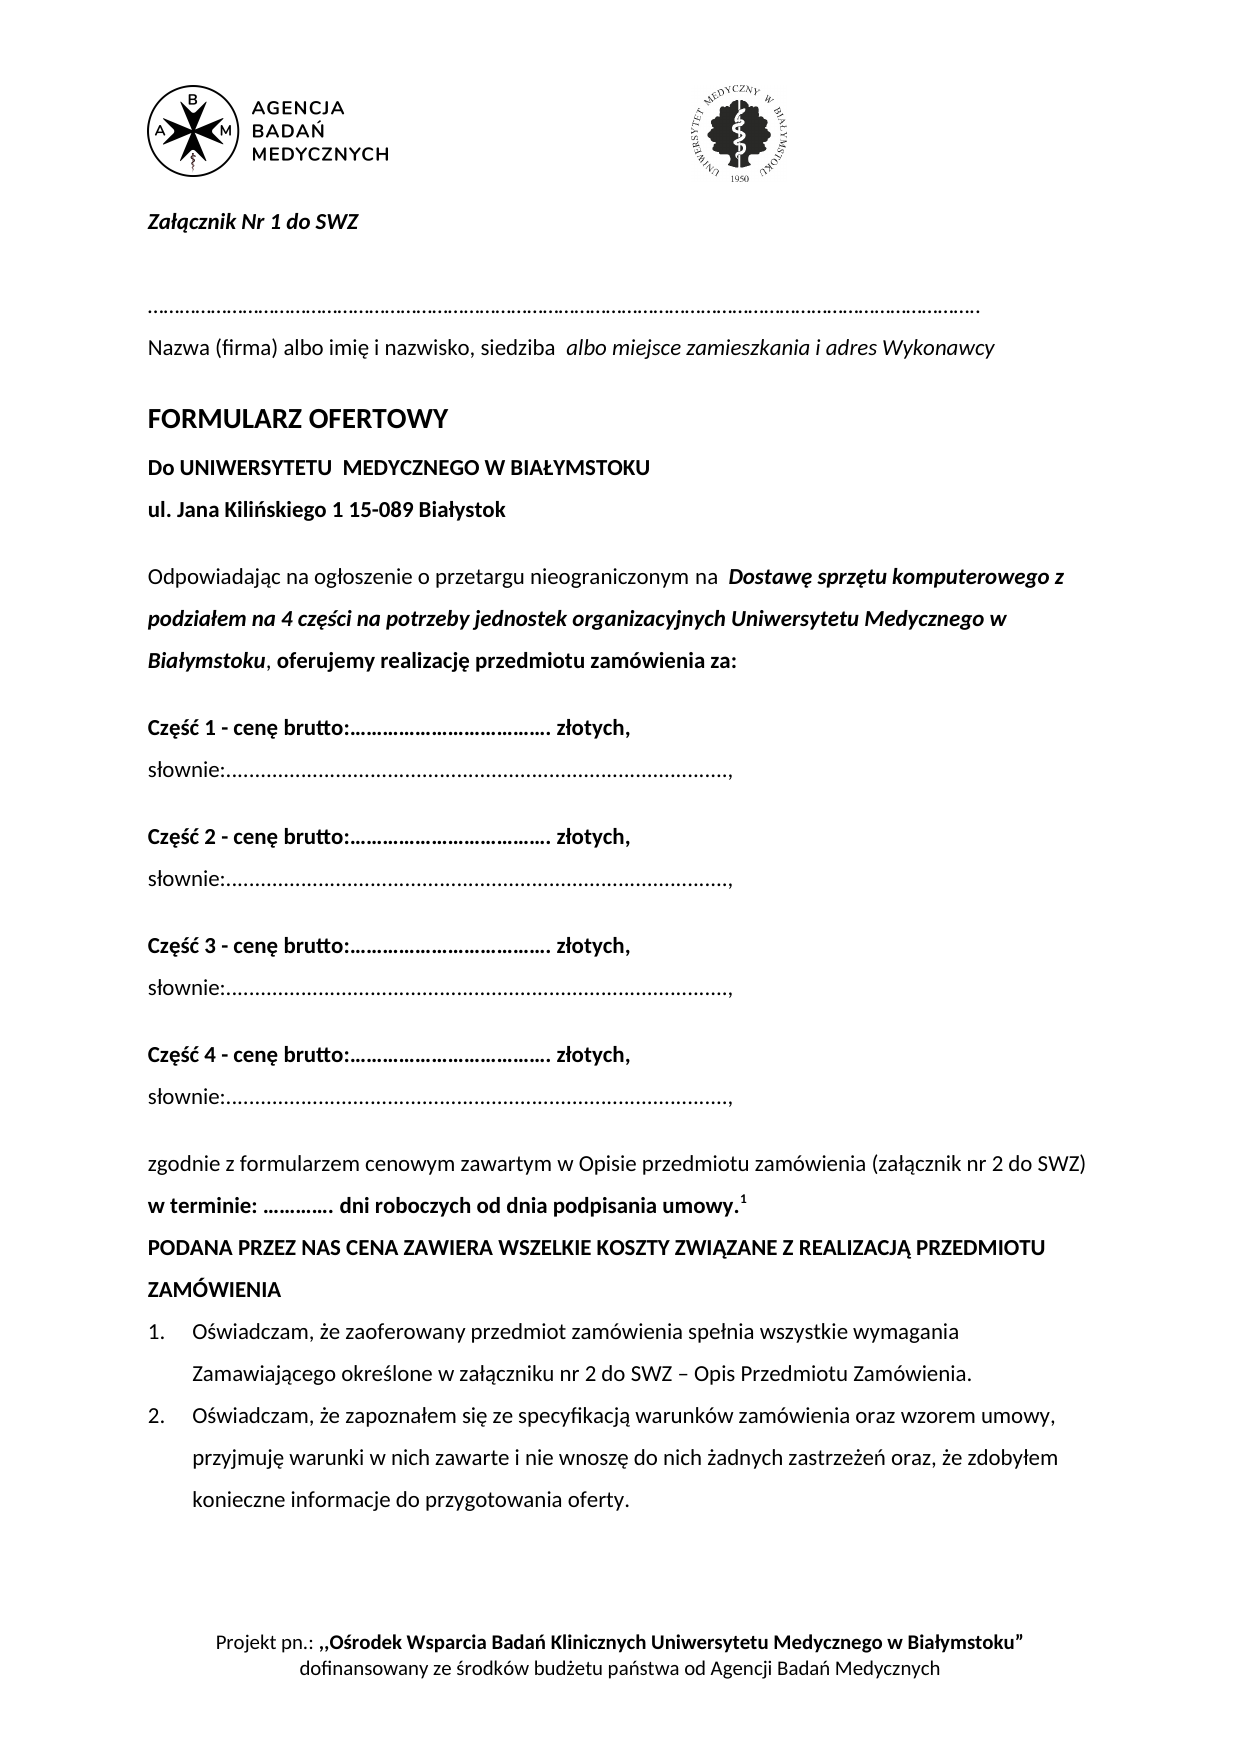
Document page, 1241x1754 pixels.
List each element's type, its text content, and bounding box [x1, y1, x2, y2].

picture [691, 85, 787, 182]
text FORMULARZ OFERTOWY [148, 400, 1093, 435]
text Załącznik Nr 1 do SWZ [148, 207, 1093, 235]
text PODANA PRZEZ NAS CENA ZAWIERA WSZELKIE KOSZTY ZWIĄZANE Z REALIZACJĄ PRZEDMIOTU ZAMÓWIENIA [148, 1233, 1093, 1303]
text Część 3 - cenę brutto:………………………………. złotych, słownie:......................................................................................., [148, 931, 1093, 1001]
text Do UNIWERSYTETU MEDYCZNEGO W BIAŁYMSTOKU [148, 453, 1093, 481]
text Część 1 - cenę brutto:………………………………. złotych, słownie:......................................................................................., [148, 713, 1093, 783]
list Oświadczam, że zapoznałem się ze specyfikacją warunków zamówienia oraz wzorem umowy, przyjmuję warunki w nich zawarte i nie wnoszę do nich żadnych zastrzeżeń oraz, że zdobyłem konieczne informacje do przygotowania oferty. [148, 1401, 1093, 1513]
text Część 4 - cenę brutto:………………………………. złotych, słownie:......................................................................................., [148, 1040, 1093, 1110]
text ul. Jana Kilińskiego 1 15-089 Białystok [148, 495, 1093, 523]
text Odpowiadając na ogłoszenie o przetargu nieograniczonym na Dostawę sprzętu komputerowego z podziałem na 4 części na potrzeby jednostek organizacyjnych Uniwersytetu Medycznego w Białymstoku, oferujemy realizację przedmiotu zamówienia za: [148, 562, 1093, 674]
text zgodnie z formularzem cenowym zawartym w Opisie przedmiotu zamówienia (załącznik nr 2 do SWZ) [148, 1149, 1093, 1177]
text ………………………………………………………………………………………………………………………………………….. Nazwa (firma) albo imię i nazwisko, siedziba albo miejsce zamieszkania i adres Wykonawcy [148, 291, 1093, 361]
text Część 2 - cenę brutto:………………………………. złotych, słownie:......................................................................................., [148, 822, 1093, 892]
picture [147, 85, 388, 177]
list Oświadczam, że zaoferowany przedmiot zamówienia spełnia wszystkie wymagania Zamawiającego określone w załączniku nr 2 do SWZ – Opis Przedmiotu Zamówienia. [148, 1317, 1093, 1387]
text w terminie: …………. dni roboczych od dnia podpisania umowy.1 [148, 1191, 1093, 1219]
